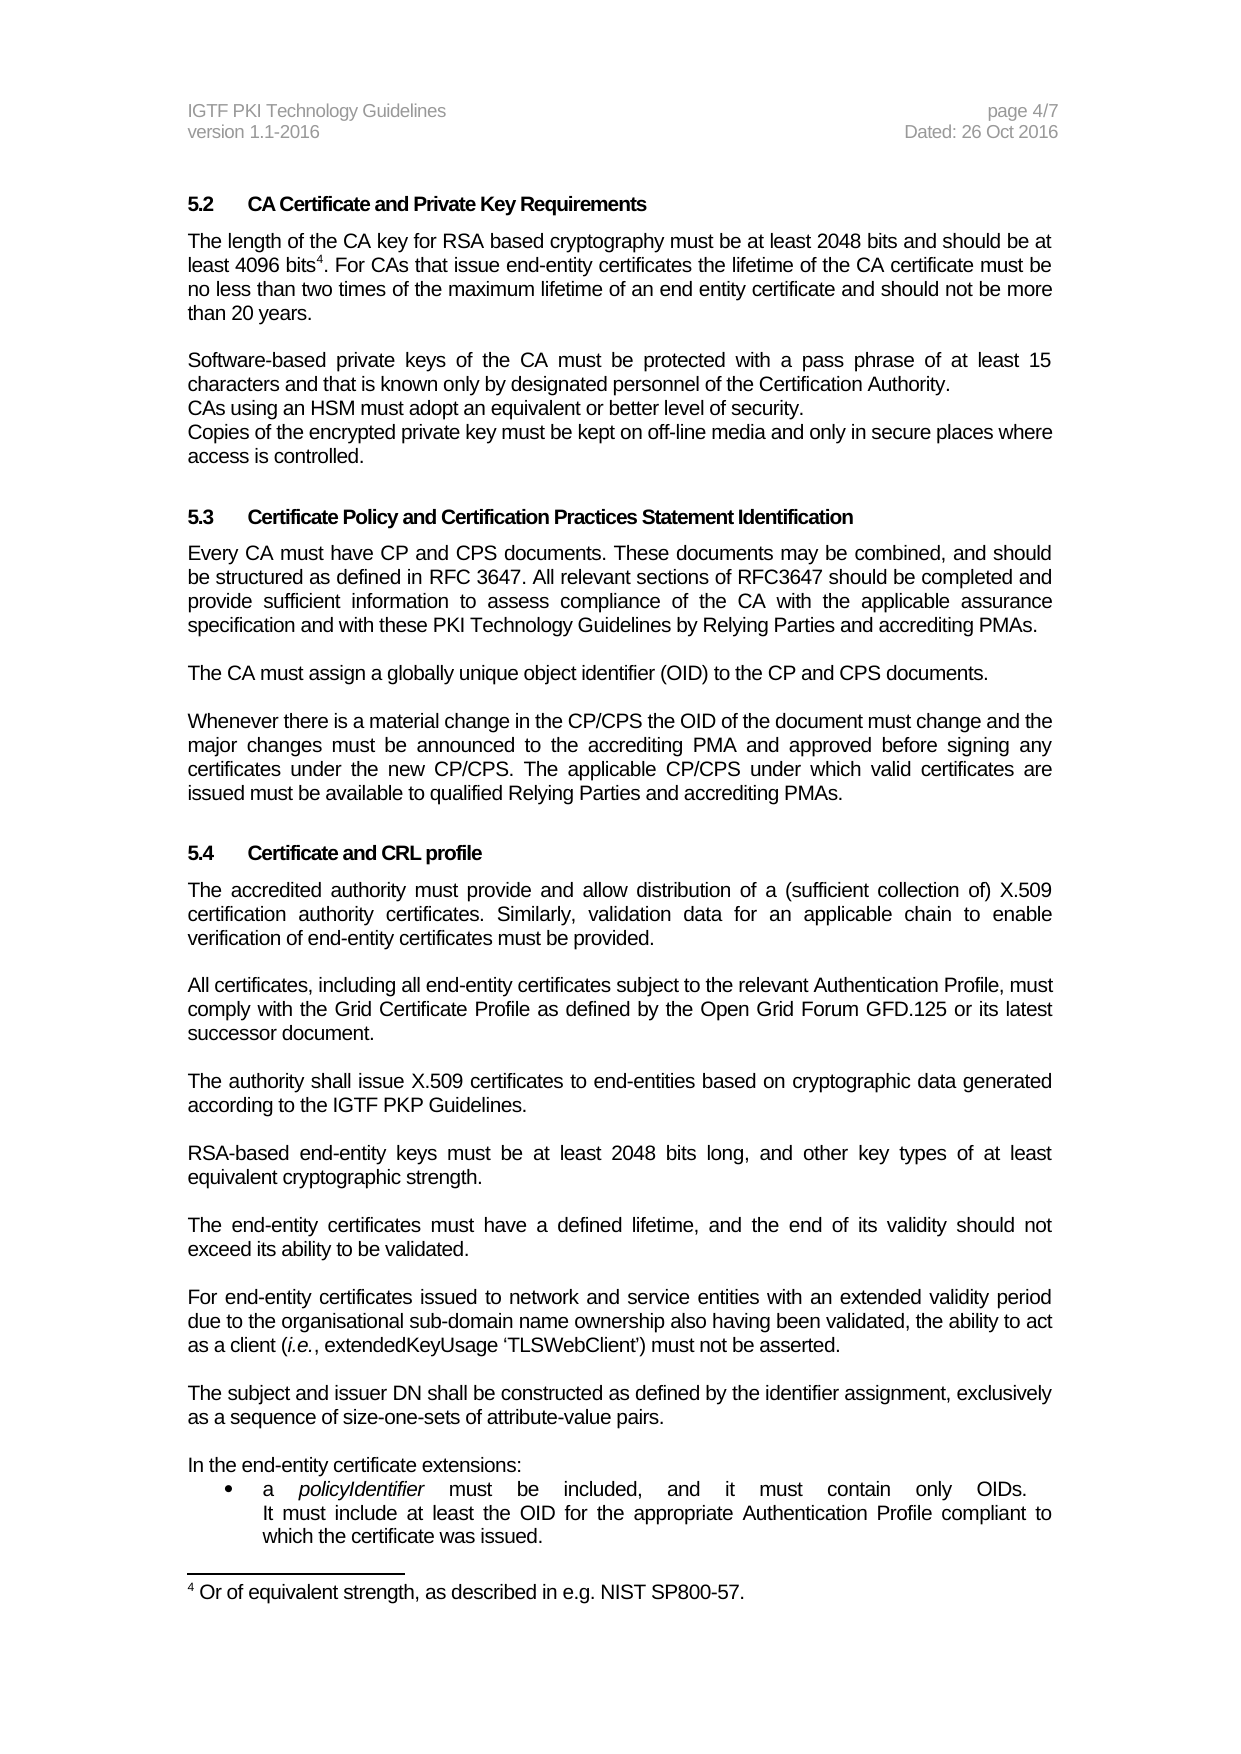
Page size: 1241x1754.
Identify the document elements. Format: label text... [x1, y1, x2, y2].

text The authority shall issue X.509 certificates to end-entities based on cryptographic data generated according to the IGTF PKP Guidelines. [187, 1069, 1053, 1117]
text The accredited authority must provide and allow distribution of a (sufficient collection of) X.509 certification authority certificates. Similarly, validation data for an applicable chain to enable verification of end-entity certificates must be provided. [187, 877, 1053, 949]
text The end-entity certificates must have a defined lifetime, and the end of its validity should not exceed its ability to be validated. [187, 1213, 1053, 1261]
text The subject and issuer DN shall be constructed as defined by the identifier assignment, exclusively as a sequence of size-one-sets of attribute-value pairs. [187, 1381, 1053, 1428]
text Software-based private keys of the CA must be protected with a pass phrase of at least 15 characters and that is known only by designated personnel of the Certification Authority. [187, 348, 1053, 396]
subtitle CA Certificate and Private Key Requirements [187, 192, 1053, 216]
text Every CA must have CP and CPS documents. These documents may be combined, and should be structured as defined in RFC 3647. All relevant sections of RFC3647 should be completed and provide sufficient information to assess compliance of the CA with the applicable assurance specification and with these PKI Technology Guidelines by Relying Parties and accrediting PMAs. [187, 541, 1053, 637]
text CAs using an HSM must adopt an equivalent or better level of security. [187, 396, 1053, 420]
text Whenever there is a material change in the CP/CPS the OID of the document must change and the major changes must be announced to the accrediting PMA and approved before signing any certificates under the new CP/CPS. The applicable CP/CPS under which valid certificates are issued must be available to qualified Relying Parties and accrediting PMAs. [187, 709, 1053, 804]
subtitle Certificate Policy and Certification Practices Statement Identification [187, 504, 1053, 528]
text All certificates, including all end-entity certificates subject to the relevant Authentication Profile, must comply with the Grid Certificate Profile as defined by the Open Grid Forum GFD.125 or its latest successor document. [187, 973, 1053, 1045]
text The length of the CA key for RSA based cryptography must be at least 2048 bits and should be at least 4096 bits. For CAs that issue end-entity certificates the lifetime of the CA certificate must be no less than two times of the maximum lifetime of an end entity certificate and should not be more than 20 years. [187, 228, 1053, 324]
text For end-entity certificates issued to network and service entities with an extended validity period due to the organisational sub-domain name ownership also having been validated, the ability to act as a client (i.e., extendedKeyUsage ‘TLSWebClient’) must not be asserted. [187, 1285, 1053, 1357]
text Copies of the encrypted private key must be kept on off-line media and only in secure places where access is controlled. [187, 420, 1053, 468]
text RSA-based end-entity keys must be at least 2048 bits long, and other key types of at least equivalent cryptographic strength. [187, 1141, 1053, 1189]
text a policyIdentifier must be included, and it must contain only OIDs. It must include at least the OID for the appropriate Authentication Profile compliant to which the certificate was issued. [225, 1476, 1053, 1548]
text The CA must assign a globally unique object identifier (OID) to the CP and CPS documents. [187, 661, 1053, 685]
subtitle Certificate and CRL profile [187, 841, 1053, 865]
text In the end-entity certificate extensions: [187, 1452, 1053, 1476]
